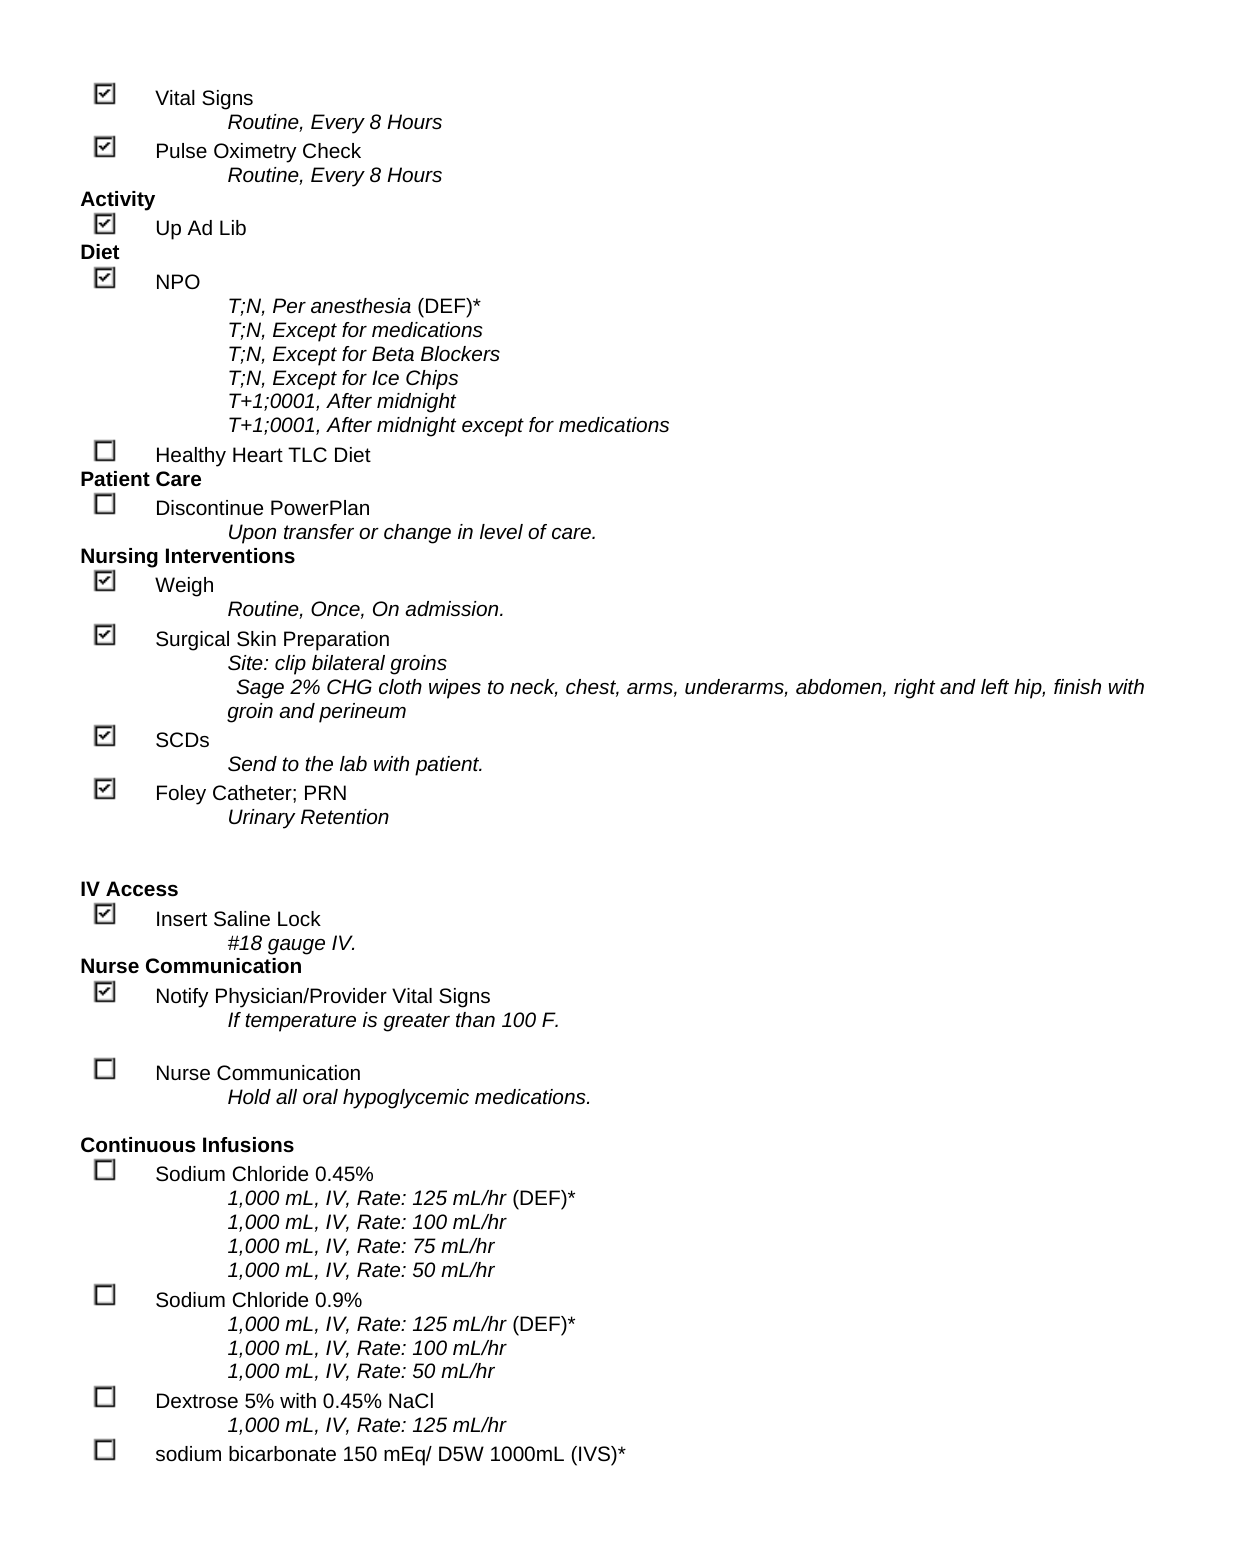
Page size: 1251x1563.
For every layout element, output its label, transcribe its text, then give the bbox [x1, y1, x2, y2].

text 1,000 mL, IV, Rate: 100 mL/hr [204, 1335, 1170, 1359]
picture [91, 1383, 117, 1409]
picture [91, 133, 117, 159]
text Discontinue PowerPlan [80, 491, 1170, 520]
picture [91, 1156, 117, 1182]
text Routine, Every 8 Hours [204, 109, 1170, 133]
text T;N, Except for Ice Chips [204, 365, 1170, 389]
text Vital Signs [80, 80, 1170, 109]
text groin and perineum [204, 698, 1170, 722]
text Sodium Chloride 0.45% [80, 1157, 1170, 1186]
picture [91, 1282, 117, 1307]
text NPO [80, 264, 1170, 293]
picture [91, 264, 117, 290]
text Activity [80, 187, 1170, 211]
text Insert Saline Lock [80, 901, 1170, 930]
text Send to the lab with patient. [204, 752, 1170, 776]
picture [91, 1055, 117, 1081]
text Continuous Infusions [80, 1133, 1170, 1157]
text 1,000 mL, IV, Rate: 75 mL/hr [204, 1234, 1170, 1258]
picture [91, 775, 117, 801]
text Surgical Skin Preparation [80, 621, 1170, 651]
text 1,000 mL, IV, Rate: 125 mL/hr [204, 1413, 1170, 1437]
text Up Ad Lib [80, 211, 1170, 240]
text T;N, Except for medications [204, 317, 1170, 341]
text 1,000 mL, IV, Rate: 125 mL/hr (DEF)* [204, 1186, 1170, 1210]
text Sage 2% CHG cloth wipes to neck, chest, arms, underarms, abdomen, right and left hip, finish with [204, 674, 1170, 698]
text Upon transfer or change in level of care. [204, 520, 1170, 544]
text Foley Catheter; PRN [80, 776, 1170, 805]
text Weigh [80, 568, 1170, 597]
text #18 gauge IV. [204, 930, 1170, 954]
picture [91, 210, 117, 236]
text Nursing Interventions [80, 544, 1170, 568]
text Routine, Once, On admission. [204, 597, 1170, 621]
text Nurse Communication [80, 1056, 1170, 1085]
picture [91, 437, 117, 463]
text Nurse Communication [80, 954, 1170, 978]
text Diet [80, 240, 1170, 264]
text Site: clip bilateral groins [204, 651, 1170, 674]
text T;N, Per anesthesia (DEF)* [204, 293, 1170, 317]
picture [91, 490, 117, 516]
text Patient Care [80, 467, 1170, 491]
text If temperature is greater than 100 F. [204, 1008, 1170, 1032]
text 1,000 mL, IV, Rate: 50 mL/hr [204, 1359, 1170, 1383]
text Sodium Chloride 0.9% [80, 1282, 1170, 1311]
text 1,000 mL, IV, Rate: 125 mL/hr (DEF)* [204, 1311, 1170, 1335]
text T+1;0001, After midnight except for medications [204, 413, 1170, 437]
text SCDs [80, 722, 1170, 752]
picture [91, 722, 117, 748]
text Notify Physician/Provider Vital Signs [80, 978, 1170, 1008]
text Dextrose 5% with 0.45% NaCl [80, 1383, 1170, 1413]
text T;N, Except for Beta Blockers [204, 341, 1170, 365]
text Healthy Heart TLC Diet [80, 437, 1170, 467]
picture [91, 567, 117, 593]
text Urinary Retention [204, 805, 1170, 829]
text Routine, Every 8 Hours [204, 163, 1170, 187]
text sodium bicarbonate 150 mEq/ D5W 1000mL (IVS)* [80, 1437, 1170, 1466]
picture [91, 621, 117, 647]
picture [91, 901, 117, 926]
text IV Access [80, 877, 1170, 901]
text Pulse Oximetry Check [80, 133, 1170, 163]
picture [91, 80, 117, 106]
text T+1;0001, After midnight [204, 389, 1170, 413]
text Hold all oral hypoglycemic medications. [204, 1085, 1170, 1109]
text 1,000 mL, IV, Rate: 100 mL/hr [204, 1210, 1170, 1234]
picture [91, 978, 117, 1004]
text 1,000 mL, IV, Rate: 50 mL/hr [204, 1258, 1170, 1282]
picture [91, 1436, 117, 1462]
